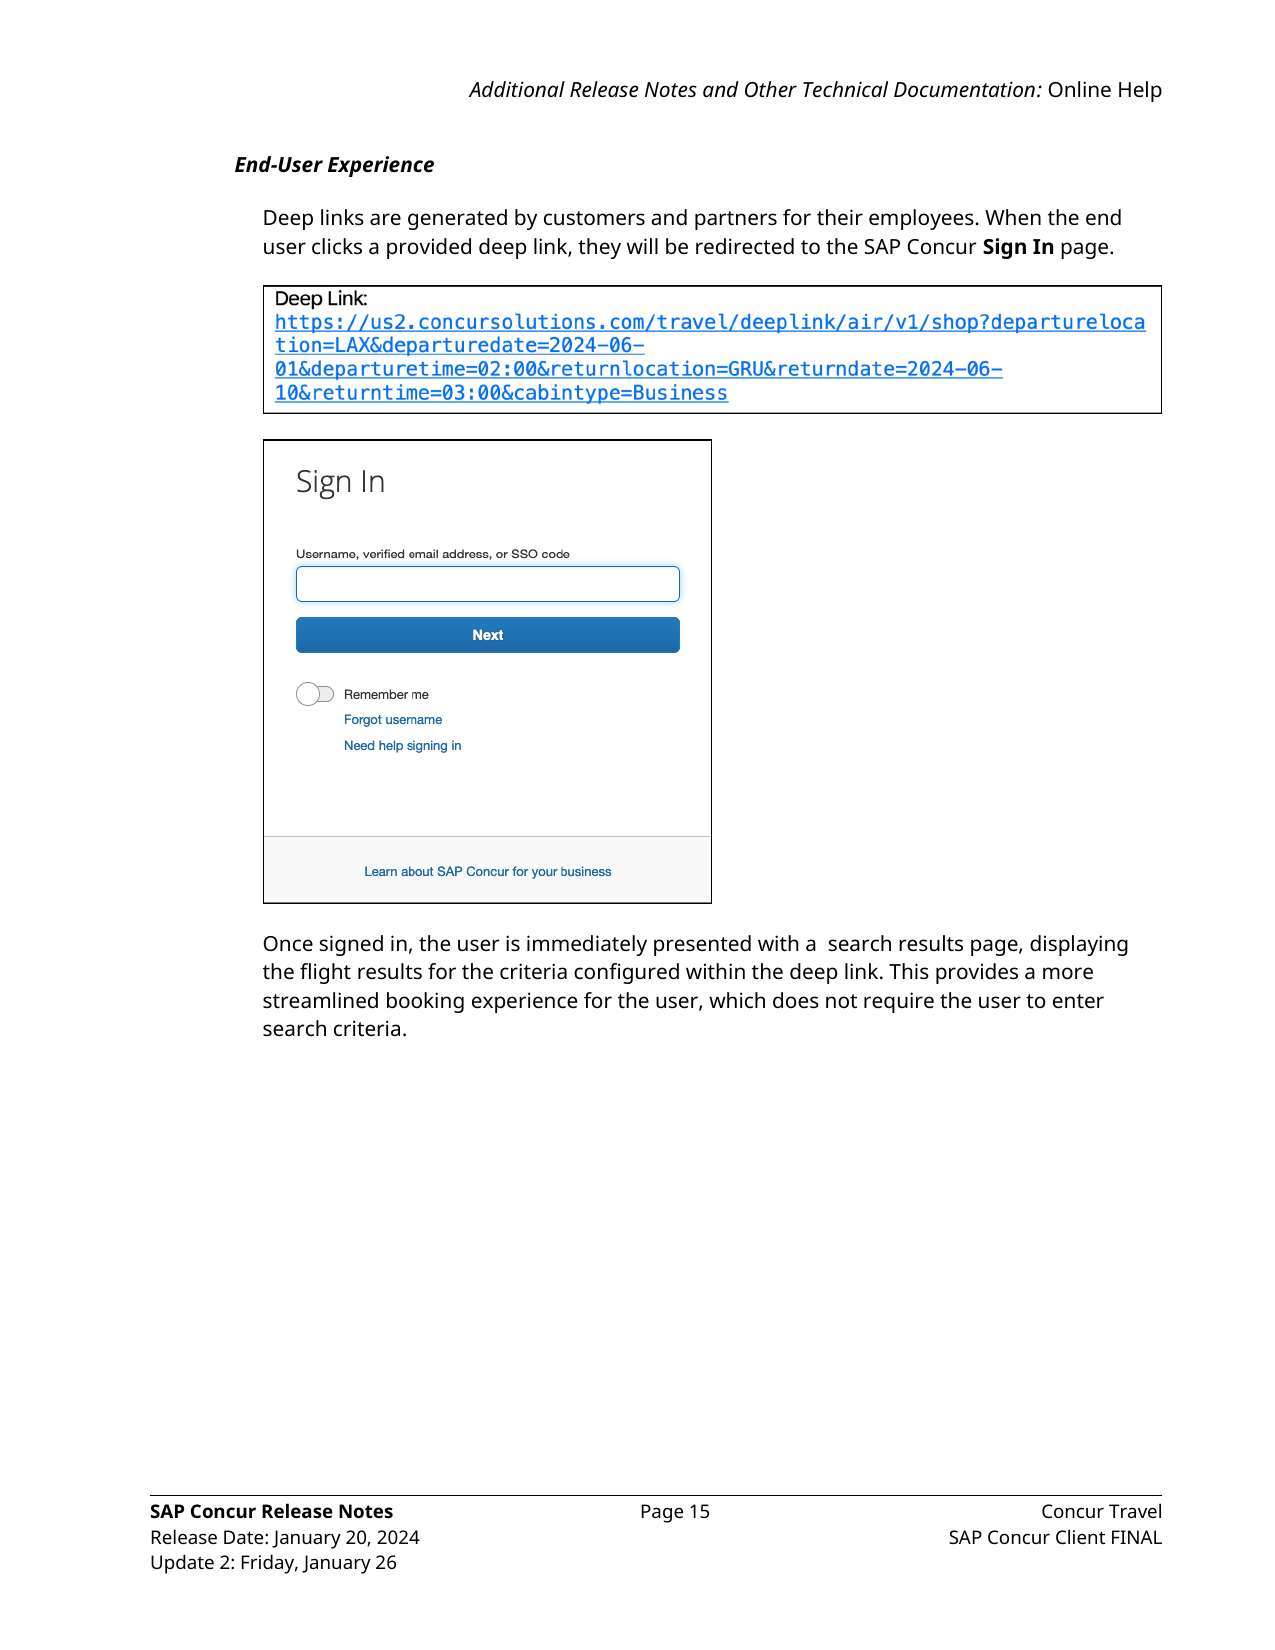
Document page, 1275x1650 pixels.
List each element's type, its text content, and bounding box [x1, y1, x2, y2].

subtitle End-User Experience [234, 150, 1162, 178]
picture [264, 286, 1161, 413]
picture [264, 440, 711, 903]
text Deep links are generated by customers and partners for their employees. When the end user clicks a provided deep link, they will be redirected to the SAP Concur Sign In page. [262, 203, 1162, 260]
text Once signed in, the user is immediately presented with a search results page, displaying the flight results for the criteria configured within the deep link. This provides a more streamlined booking experience for the user, which does not require the user to enter search criteria. [262, 929, 1162, 1043]
